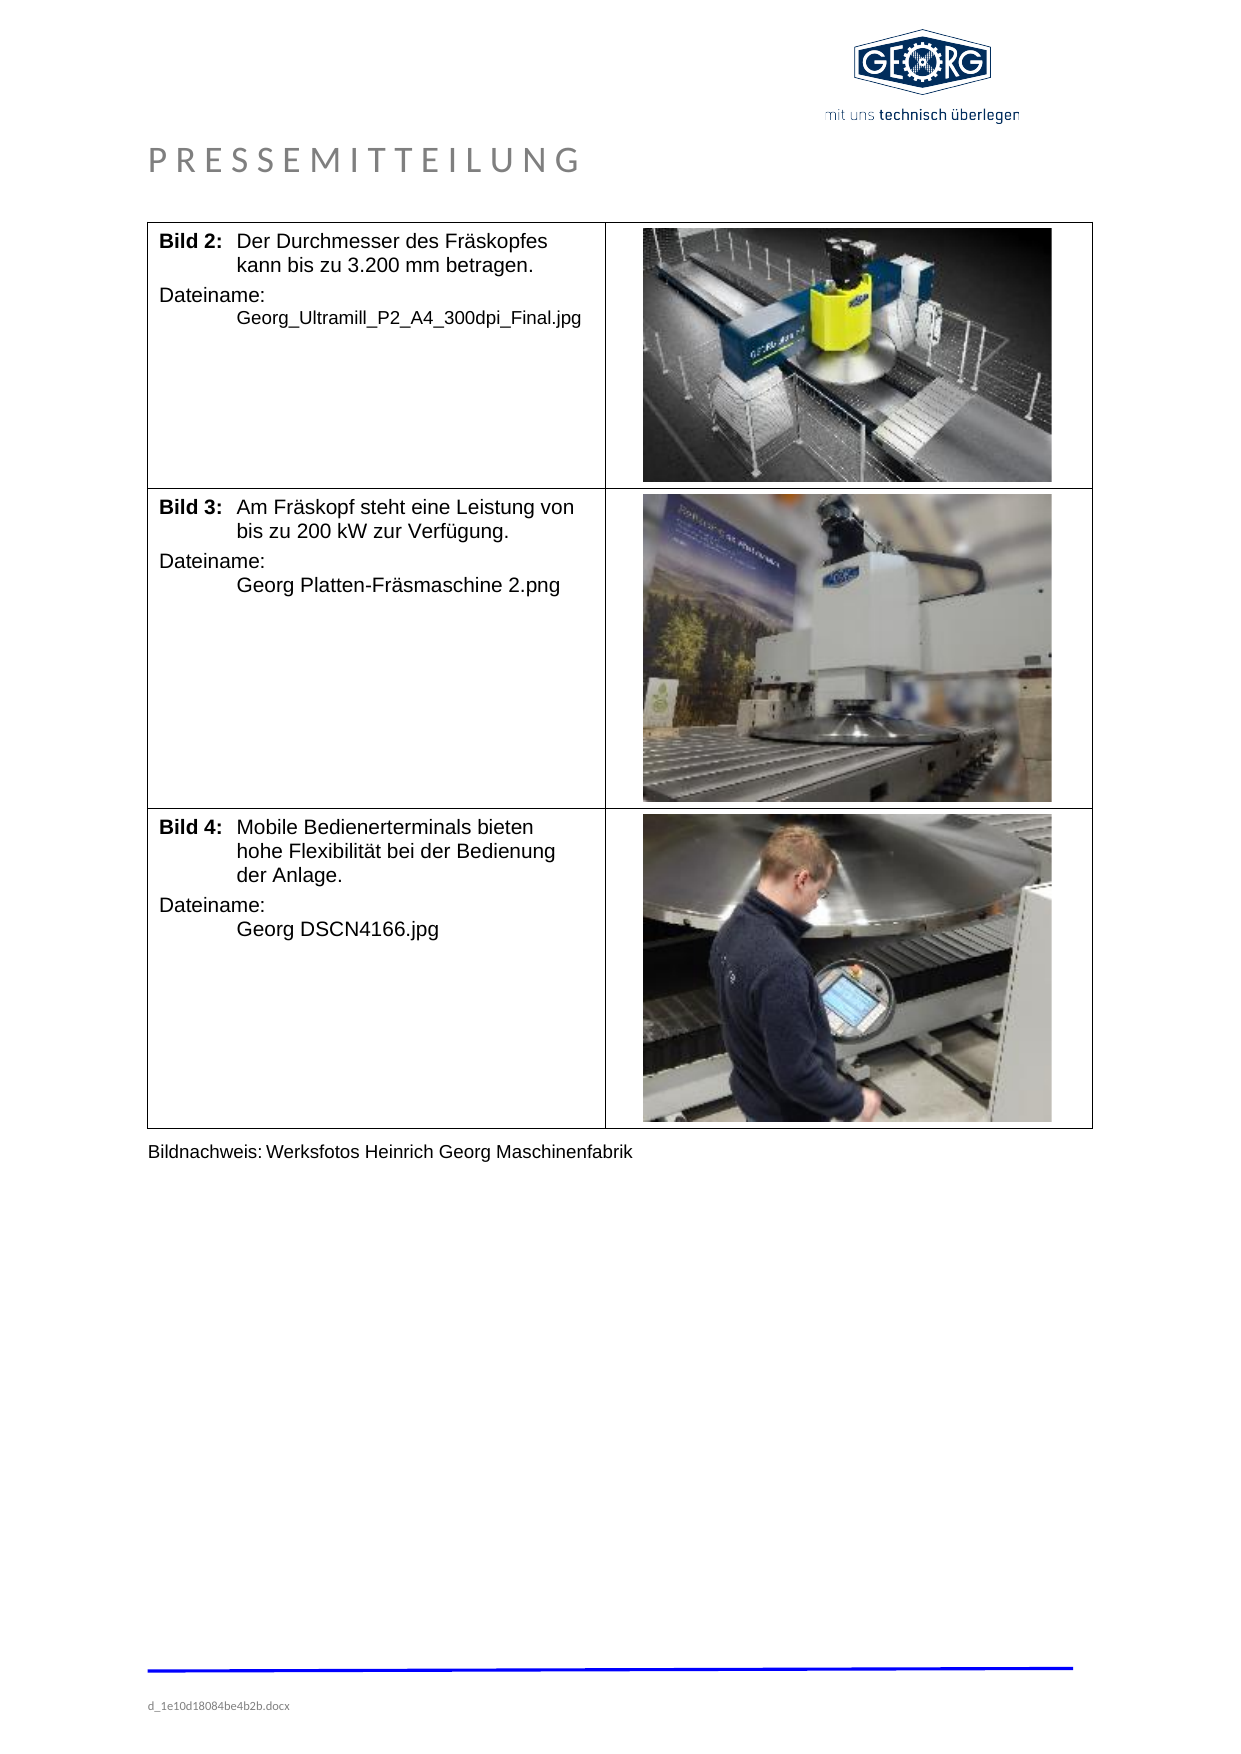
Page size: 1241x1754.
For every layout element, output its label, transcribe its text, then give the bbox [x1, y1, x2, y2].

table_cell Bild 3: Am Fräskopf steht eine Leistung von bis zu 200 kW zur Verfügung. Dateiname: Georg Platten-Fräsmaschine 2.png [148, 489, 605, 807]
picture [825, 29, 1019, 124]
picture [643, 228, 1052, 482]
picture [643, 494, 1052, 802]
table_cell Bild 4: Mobile Bedienerterminals bieten hohe Flexibilität bei der Bedienung der Anlage. Dateiname: Georg DSCN4166.jpg [148, 809, 605, 1127]
text Bildnachweis: Werksfotos Heinrich Georg Maschinenfabrik [148, 1141, 886, 1163]
table_cell [606, 489, 1092, 807]
table_cell Bild 2: Der Durchmesser des Fräskopfes kann bis zu 3.200 mm betragen. Dateiname: Georg_Ultramill_P2_A4_300dpi_Final.jpg [148, 223, 605, 487]
table_cell [606, 809, 1092, 1127]
table_cell [606, 223, 1092, 487]
picture [643, 814, 1052, 1122]
